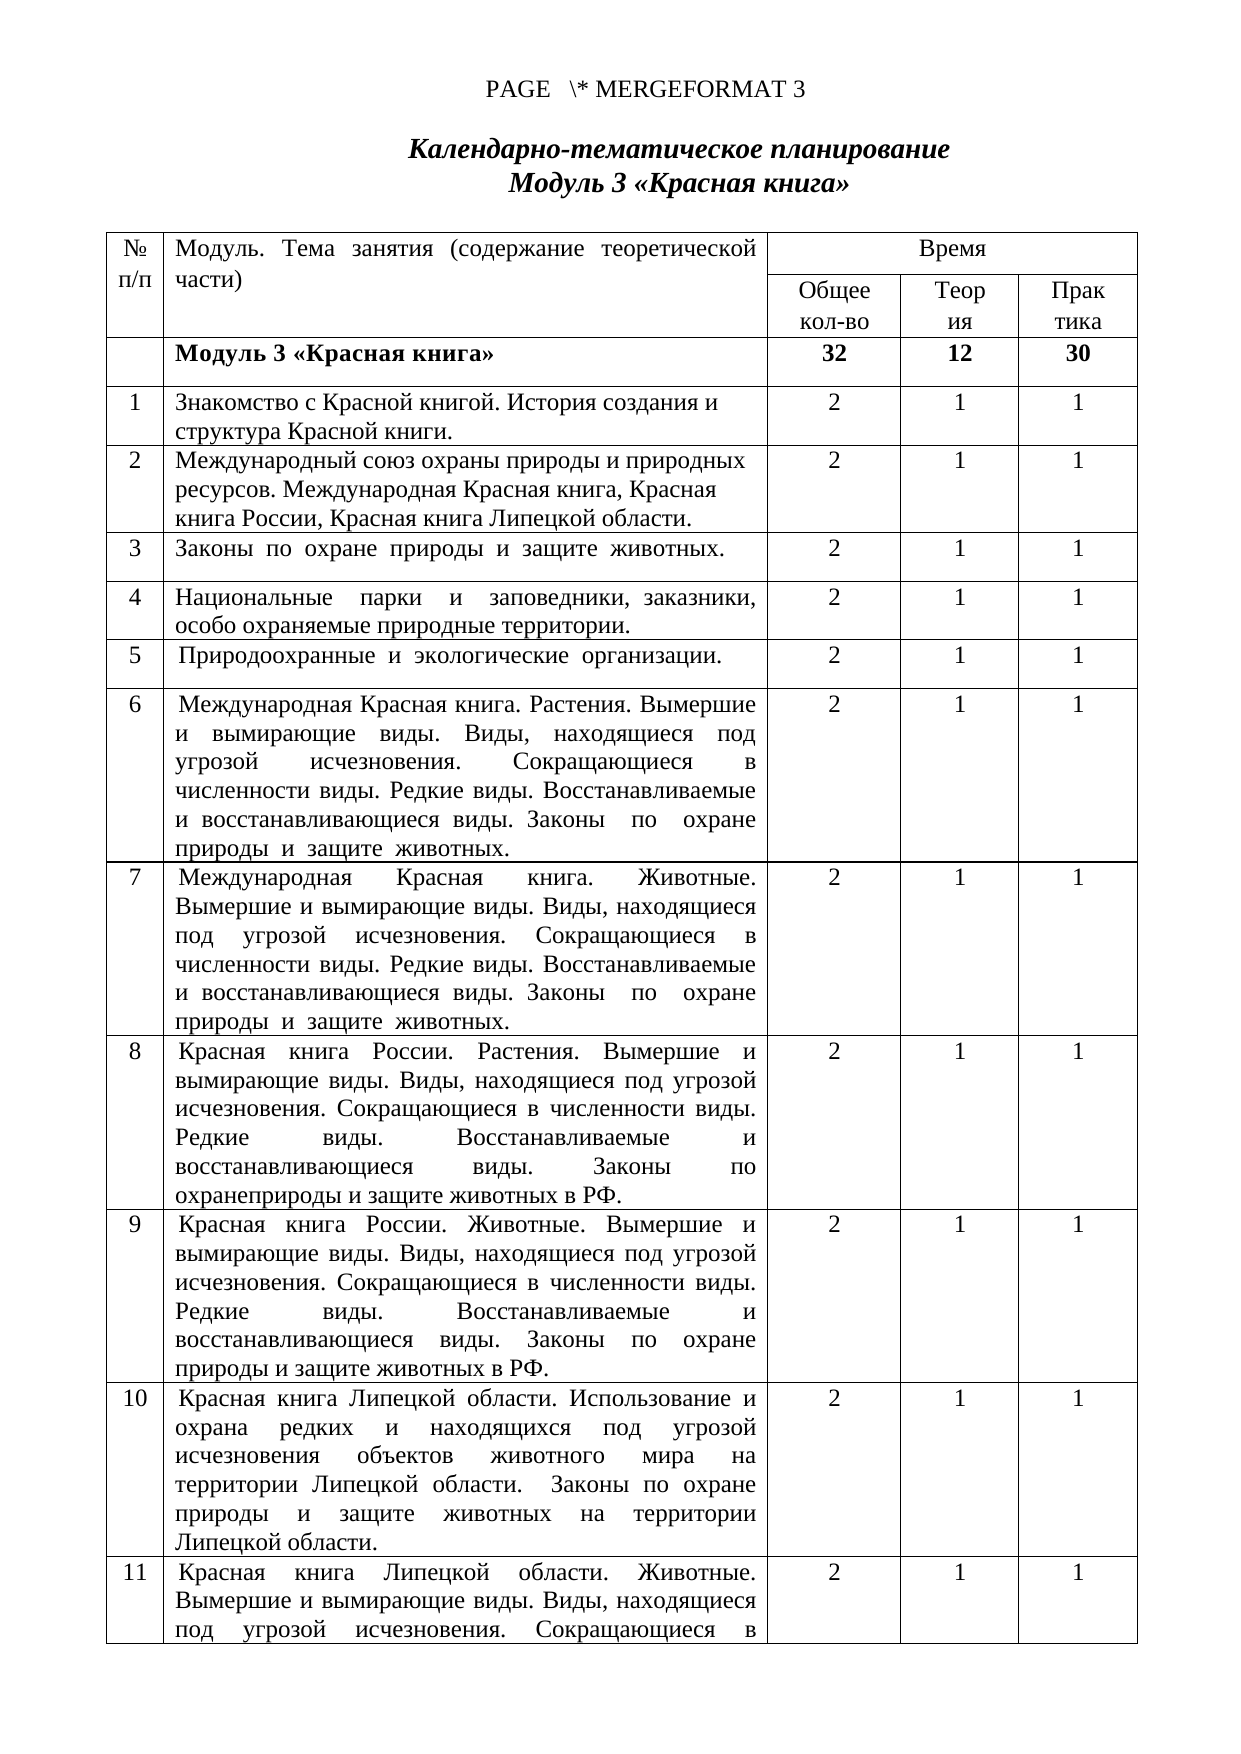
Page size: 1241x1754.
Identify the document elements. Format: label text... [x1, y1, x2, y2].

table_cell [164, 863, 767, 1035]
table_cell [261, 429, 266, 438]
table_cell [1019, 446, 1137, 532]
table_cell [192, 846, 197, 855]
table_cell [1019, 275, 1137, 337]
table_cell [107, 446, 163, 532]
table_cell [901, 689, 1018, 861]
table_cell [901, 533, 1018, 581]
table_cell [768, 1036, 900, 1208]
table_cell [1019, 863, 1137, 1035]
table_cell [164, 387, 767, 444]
text Календарно-тематическое планирование [148, 131, 1137, 165]
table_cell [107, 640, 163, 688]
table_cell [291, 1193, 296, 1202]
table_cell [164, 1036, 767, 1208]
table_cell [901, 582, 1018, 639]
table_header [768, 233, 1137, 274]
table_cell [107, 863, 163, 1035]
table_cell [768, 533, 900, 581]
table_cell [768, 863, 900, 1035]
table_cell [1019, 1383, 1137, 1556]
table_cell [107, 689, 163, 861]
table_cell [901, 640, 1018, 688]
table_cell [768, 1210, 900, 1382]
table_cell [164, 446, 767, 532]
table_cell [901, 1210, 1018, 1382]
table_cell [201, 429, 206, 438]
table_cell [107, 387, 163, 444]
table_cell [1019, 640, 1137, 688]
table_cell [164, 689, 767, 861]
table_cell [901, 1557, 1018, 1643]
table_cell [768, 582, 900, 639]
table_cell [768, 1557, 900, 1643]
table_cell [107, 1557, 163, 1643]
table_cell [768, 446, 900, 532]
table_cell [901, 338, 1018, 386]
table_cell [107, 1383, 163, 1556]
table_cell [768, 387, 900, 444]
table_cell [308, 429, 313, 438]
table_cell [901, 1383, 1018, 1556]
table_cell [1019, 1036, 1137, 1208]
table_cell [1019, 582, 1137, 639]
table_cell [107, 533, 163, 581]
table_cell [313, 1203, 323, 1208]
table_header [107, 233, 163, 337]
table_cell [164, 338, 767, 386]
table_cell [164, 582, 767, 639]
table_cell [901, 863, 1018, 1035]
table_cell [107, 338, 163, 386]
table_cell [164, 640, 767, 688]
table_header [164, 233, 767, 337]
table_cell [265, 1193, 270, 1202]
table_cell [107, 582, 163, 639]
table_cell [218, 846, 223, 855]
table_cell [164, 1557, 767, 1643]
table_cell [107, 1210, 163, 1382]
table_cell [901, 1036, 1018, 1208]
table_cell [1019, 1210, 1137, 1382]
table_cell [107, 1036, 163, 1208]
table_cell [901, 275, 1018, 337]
text Модуль 3 «Красная книга» [148, 165, 1137, 198]
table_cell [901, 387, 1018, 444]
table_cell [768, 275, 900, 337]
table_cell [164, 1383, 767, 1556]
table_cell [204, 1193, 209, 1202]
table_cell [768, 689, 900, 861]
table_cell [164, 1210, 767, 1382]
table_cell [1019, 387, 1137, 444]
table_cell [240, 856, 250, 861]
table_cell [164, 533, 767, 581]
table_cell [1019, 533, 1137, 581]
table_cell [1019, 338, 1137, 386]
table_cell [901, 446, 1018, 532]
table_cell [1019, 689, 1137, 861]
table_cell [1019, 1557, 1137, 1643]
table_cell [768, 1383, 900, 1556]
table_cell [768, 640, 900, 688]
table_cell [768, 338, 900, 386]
